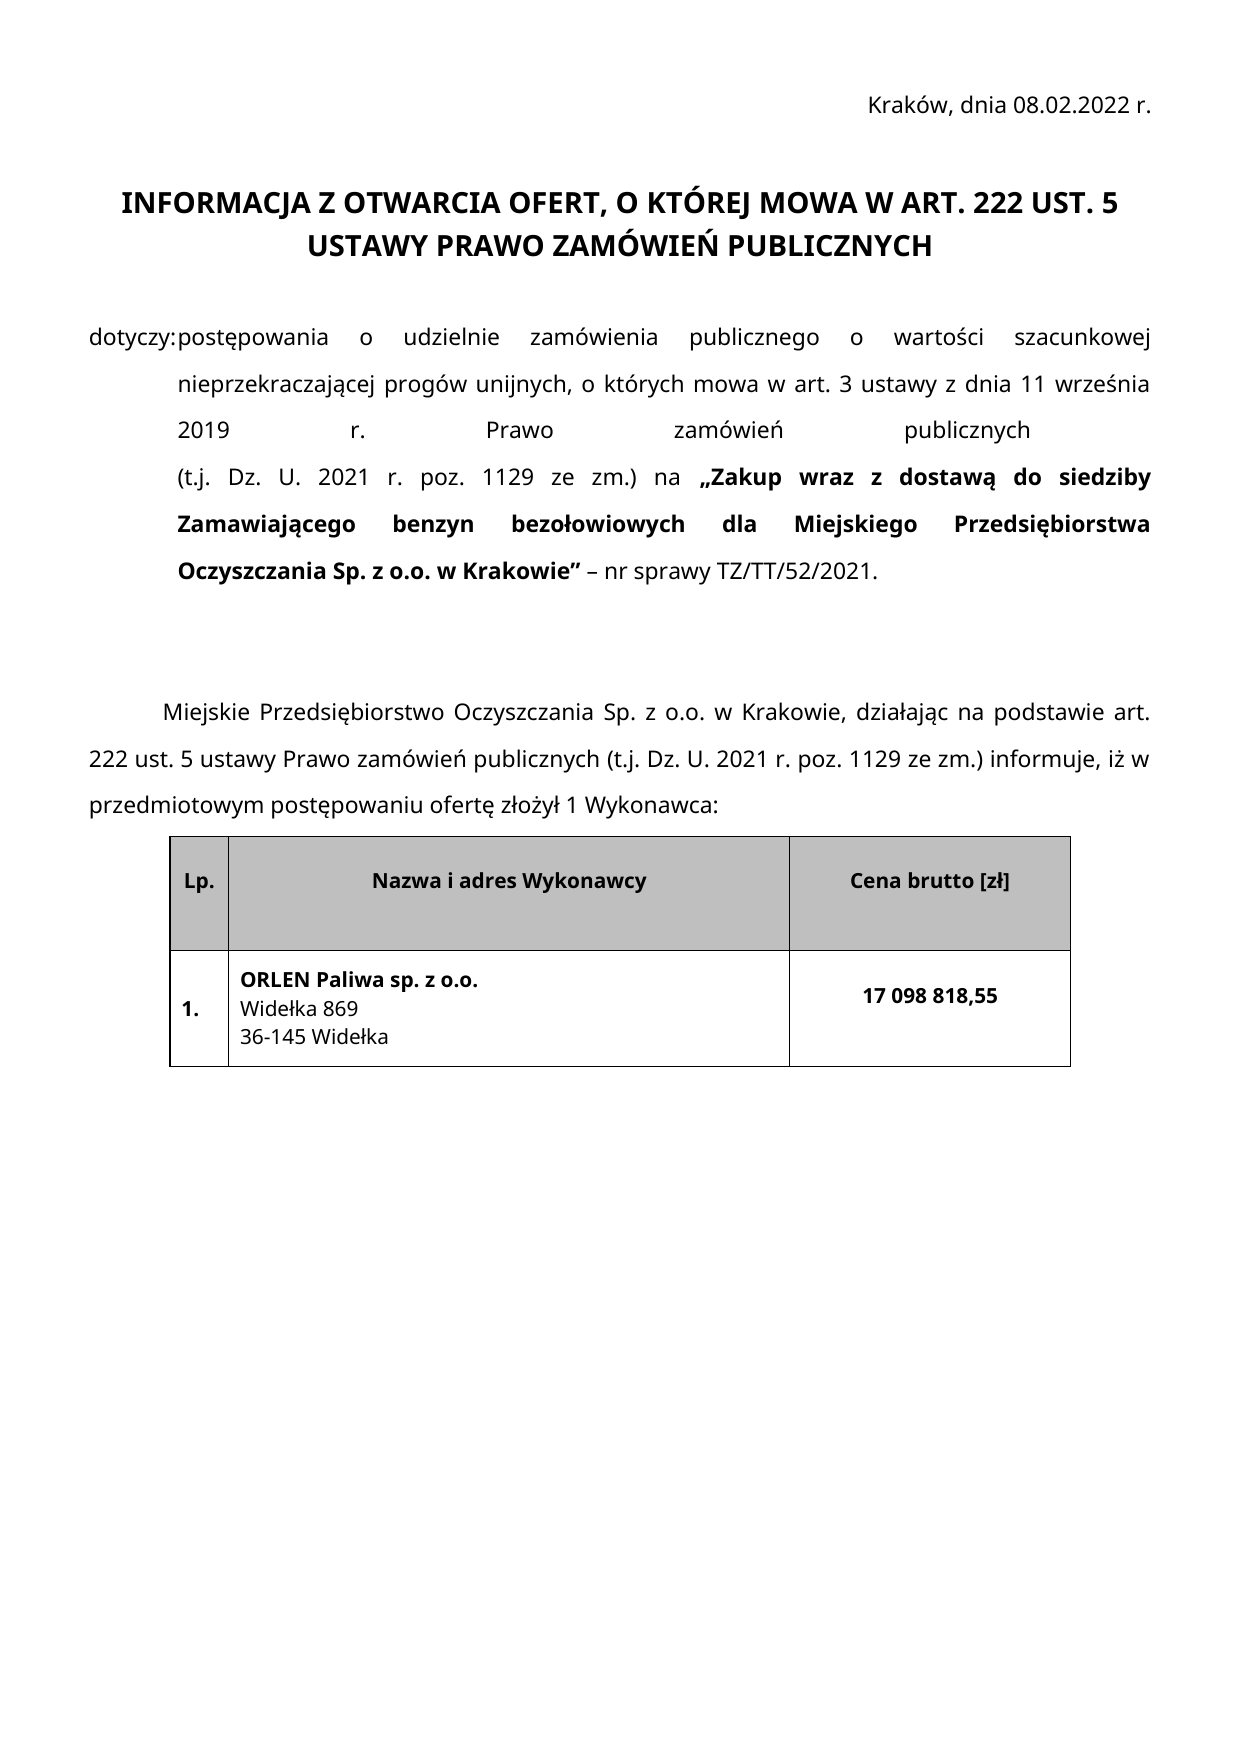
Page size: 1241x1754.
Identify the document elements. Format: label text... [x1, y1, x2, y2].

table_cell ORLEN Paliwa sp. z o.o. Widełka 869 36-145 Widełka [229, 951, 789, 1066]
table_header Lp. [171, 837, 228, 950]
table_cell [171, 951, 228, 1066]
text INFORMACJA Z OTWARCIA OFERT, O KTÓREJ MOWA W ART. 222 UST. 5 USTAWY PRAWO ZAMÓWIEŃ PUBLICZNYCH [89, 182, 1152, 265]
text Kraków, dnia 08.02.2022 r. [89, 89, 1152, 120]
table_header Cena brutto [zł] [790, 837, 1070, 950]
table_cell 17 098 818,55 [790, 951, 1070, 1066]
text Miejskie Przedsiębiorstwo Oczyszczania Sp. z o.o. w Krakowie, działając na podstawie art. 222 ust. 5 ustawy Prawo zamówień publicznych (t.j. Dz. U. 2021 r. poz. 1129 ze zm.) informuje, iż w przedmiotowym postępowaniu ofertę złożył 1 Wykonawca: [89, 696, 1152, 821]
table_header Nazwa i adres Wykonawcy [229, 837, 789, 950]
text dotyczy: postępowania o udzielnie zamówienia publicznego o wartości szacunkowej nieprzekraczającej progów unijnych, o których mowa w art. 3 ustawy z dnia 11 września 2019 r. Prawo zamówień publicznych (t.j. Dz. U. 2021 r. poz. 1129 ze zm.) na „Zakup wraz z dostawą do siedziby Zamawiającego benzyn bezołowiowych dla Miejskiego Przedsiębiorstwa Oczyszczania Sp. z o.o. w Krakowie” – nr sprawy TZ/TT/52/2021. [89, 321, 1152, 586]
